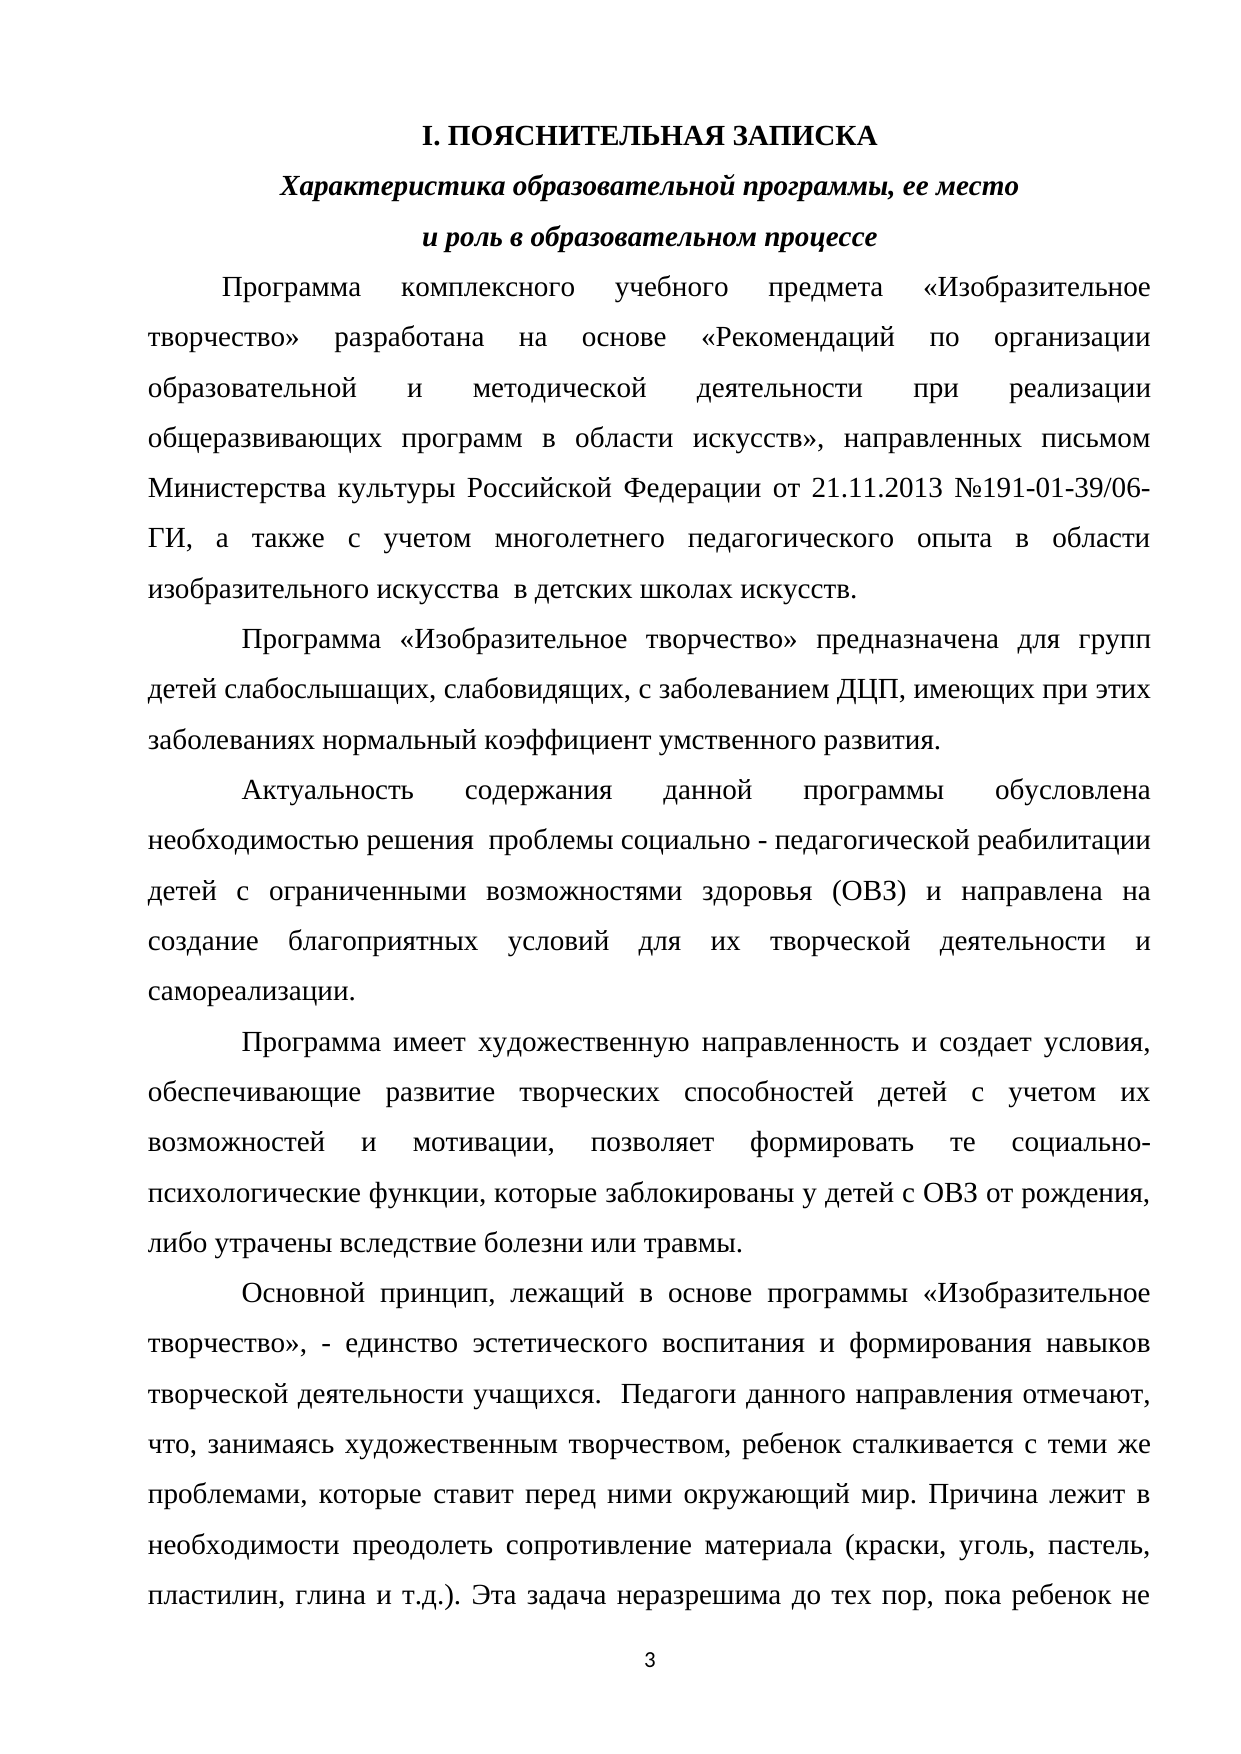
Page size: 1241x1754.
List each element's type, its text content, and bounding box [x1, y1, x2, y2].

text Программа «Изобразительное творчество» предназначена для групп детей слабослышащих, слабовидящих, с заболеванием ДЦП, имеющих при этих заболеваниях нормальный коэффициент умственного развития. [148, 621, 1152, 755]
text и роль в образовательном процессе [148, 219, 1152, 252]
text I. ПОЯСНИТЕЛЬНАЯ ЗАПИСКА [148, 118, 1152, 152]
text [148, 1275, 1152, 1611]
text Актуальность содержания данной программы обусловлена необходимостью решения проблемы социально - педагогической реабилитации детей с ограниченными возможностями здоровья (ОВЗ) и направлена на создание благоприятных условий для их творческой деятельности и самореализации. [148, 772, 1152, 1007]
text Характеристика образовательной программы, ее место [148, 168, 1152, 202]
text Программа комплексного учебного предмета «Изобразительное творчество» разработана на основе «Рекомендаций по организации образовательной и методической деятельности при реализации общеразвивающих программ в области искусств», направленных письмом Министерства культуры Российской Федерации от 21.11.2013 №191-01-39/06-ГИ, а также с учетом многолетнего педагогического опыта в области изобразительного искусства в детских школах искусств. [148, 269, 1152, 604]
text Программа имеет художественную направленность и создает условия, обеспечивающие развитие творческих способностей детей с учетом их возможностей и мотивации, позволяет формировать те социально-психологические функции, которые заблокированы у детей с ОВЗ от рождения, либо утрачены вследствие болезни или травмы. [148, 1024, 1152, 1258]
